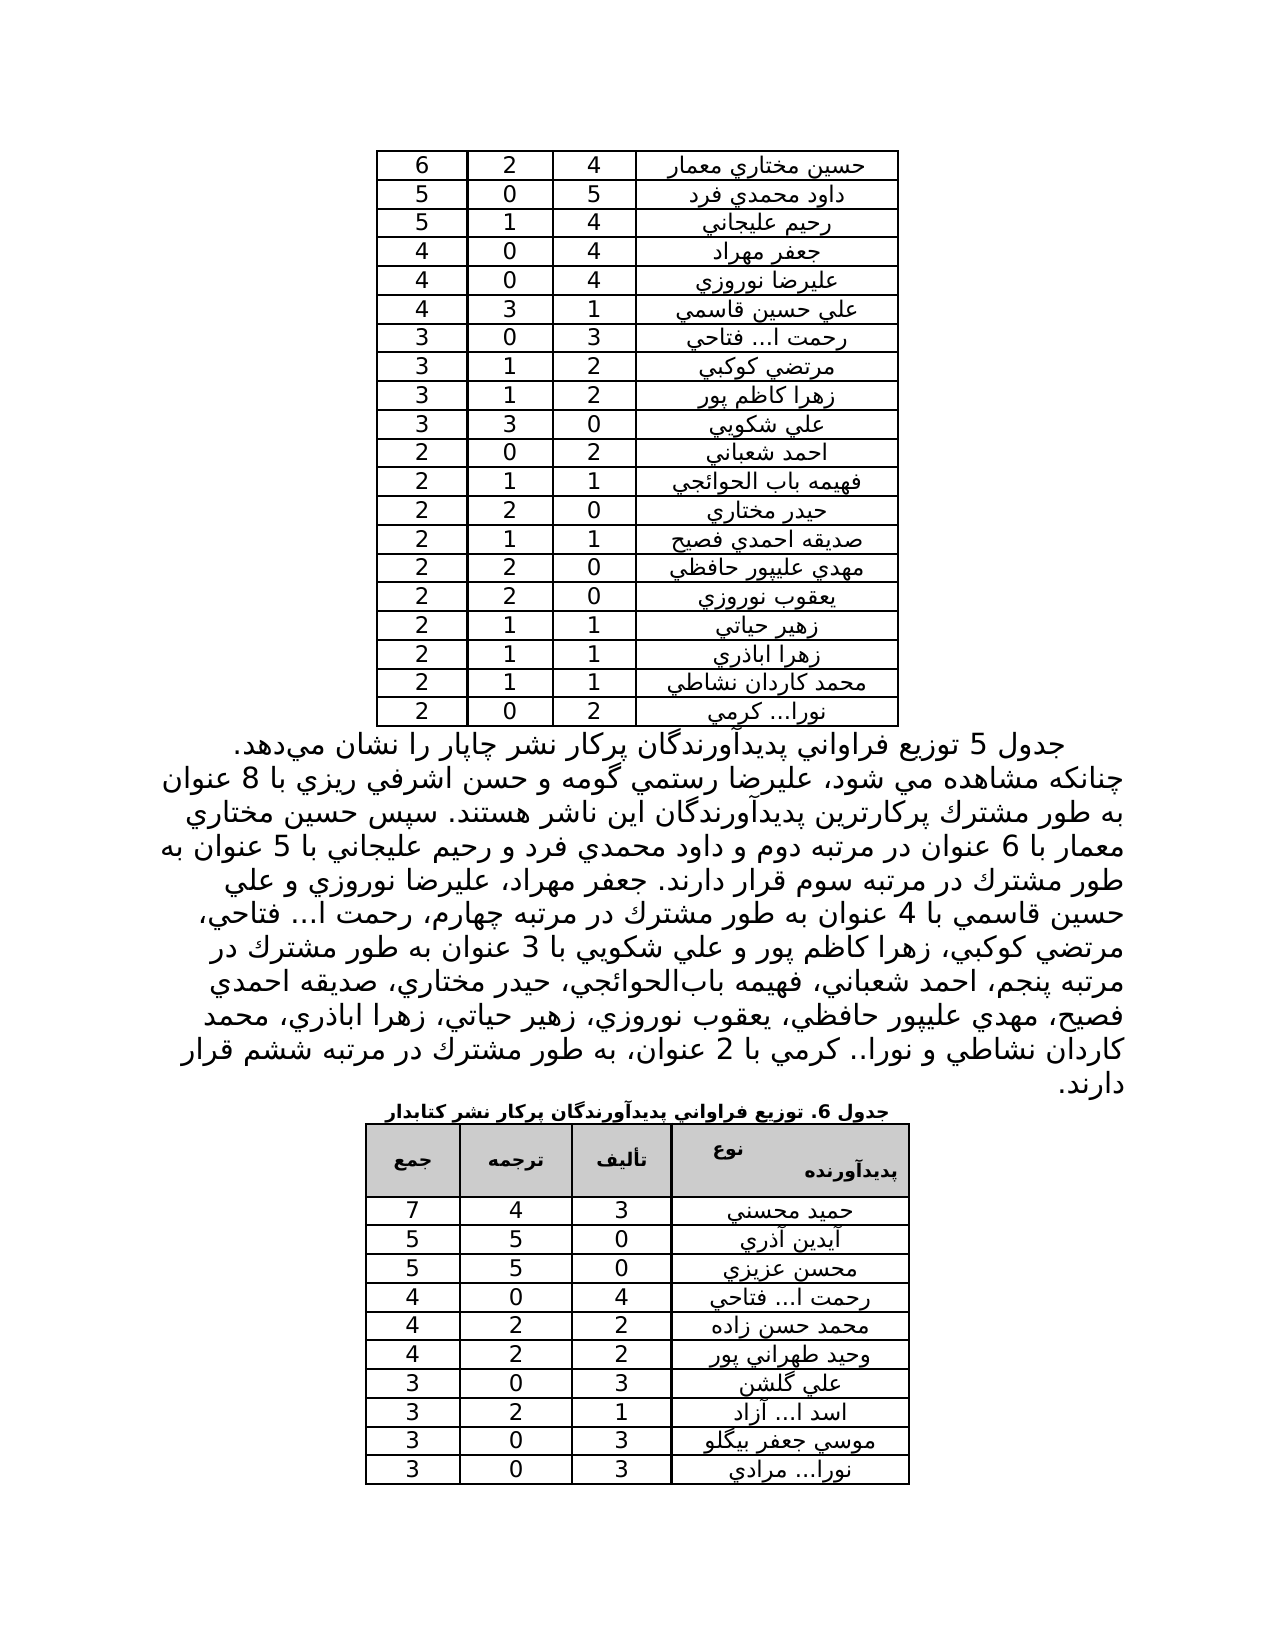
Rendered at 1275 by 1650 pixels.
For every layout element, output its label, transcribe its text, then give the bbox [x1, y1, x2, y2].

table_cell 2 [469, 583, 552, 610]
table_cell 2 [378, 698, 466, 725]
table_cell 3 [378, 325, 466, 351]
table_cell 2 [378, 497, 466, 524]
table_cell 1 [469, 210, 552, 236]
table_cell 2 [378, 670, 466, 696]
table_cell 0 [554, 555, 635, 581]
table_cell محمد حسن زاده [673, 1313, 908, 1339]
table_cell 4 [367, 1284, 459, 1311]
table_cell 1 [469, 468, 552, 495]
table_cell 1 [554, 468, 635, 495]
table_cell 0 [469, 238, 552, 265]
table_cell 1 [554, 612, 635, 639]
table_cell 3 [367, 1456, 459, 1483]
table_cell جعفر مهراد [637, 238, 897, 265]
table_cell 4 [367, 1341, 459, 1368]
table_cell 2 [378, 612, 466, 639]
table_cell 1 [469, 641, 552, 667]
text جدول 5 توزيع فراواني پديدآورندگان پركار نشر چاپار را نشان مي‌دهد. چنانكه مشاهده مي شود، عليرضا رستمي گومه و حسن اشرفي ريزي با 8 عنوان به طور مشترك پركارترين پديدآورندگان اين ناشر هستند. سپس حسين مختاري معمار با 6 عنوان در مرتبه دوم و داود محمدي فرد و رحيم عليجاني با 5 عنوان به طور مشترك در مرتبه سوم قرار دارند. جعفر مهراد، عليرضا نوروزي و علي حسين قاسمي با 4 عنوان به طور مشترك در مرتبه چهارم، رحمت ا... فتاحي، مرتضي كوكبي، زهرا كاظم پور و علي شكويي با 3 عنوان به طور مشترك در مرتبه پنجم، احمد شعباني، فهيمه باب‌الحوائجي، حيدر مختاري، صديقه احمدي فصيح، مهدي عليپور حافظي، يعقوب نوروزي، زهير حياتي، زهرا اباذري، محمد كاردان نشاطي و نورا.. كرمي با 2 عنوان، به طور مشترك در مرتبه ششم قرار دارند. [150, 727, 1125, 1101]
table_cell 3 [554, 325, 635, 351]
table_cell 5 [367, 1226, 459, 1253]
table_cell 1 [573, 1399, 670, 1426]
table_cell 3 [378, 353, 466, 380]
table_cell 4 [554, 238, 635, 265]
table_cell 3 [573, 1370, 670, 1397]
table_cell 3 [367, 1370, 459, 1397]
table_cell 0 [461, 1284, 571, 1311]
table_cell محمد كاردان نشاطي [637, 670, 897, 696]
table_cell 0 [573, 1255, 670, 1282]
table_cell 0 [461, 1456, 571, 1483]
table_cell موسي جعفر بيگلو [673, 1428, 908, 1454]
table_cell علي شكويي [637, 411, 897, 437]
table_cell 0 [554, 411, 635, 437]
table_cell 3 [469, 411, 552, 437]
table_cell 2 [573, 1313, 670, 1339]
table_cell 4 [573, 1284, 670, 1311]
table_cell 2 [461, 1341, 571, 1368]
table_cell صديقه احمدي فصيح [637, 526, 897, 552]
text جدول 6. توزيع فراواني پديدآورندگان پركار نشر كتابدار [150, 1101, 1125, 1122]
table_cell 0 [469, 325, 552, 351]
table_cell 3 [573, 1428, 670, 1454]
table_cell مرتضي كوكبي [637, 353, 897, 380]
table_cell 5 [378, 181, 466, 207]
table_cell 5 [461, 1226, 571, 1253]
table_cell حسين مختاري معمار [637, 152, 897, 179]
table_cell 1 [554, 670, 635, 696]
table_cell 2 [461, 1399, 571, 1426]
table_cell 2 [573, 1341, 670, 1368]
table_cell 0 [469, 267, 552, 294]
table_cell 1 [554, 526, 635, 552]
table_cell داود محمدي فرد [637, 181, 897, 207]
table_cell يعقوب نوروزي [637, 583, 897, 610]
table_cell 4 [378, 267, 466, 294]
table_cell 2 [554, 353, 635, 380]
table_cell 5 [554, 181, 635, 207]
table_cell 2 [469, 555, 552, 581]
table_cell 4 [461, 1198, 571, 1224]
table_cell 4 [554, 152, 635, 179]
table_cell 0 [554, 497, 635, 524]
table_cell 5 [367, 1255, 459, 1282]
table_cell زهرا اباذري [637, 641, 897, 667]
table_cell 0 [469, 440, 552, 466]
table_header نوع پديدآورنده [673, 1125, 908, 1196]
table_cell 1 [469, 670, 552, 696]
table_cell مهدي عليپور حافظي [637, 555, 897, 581]
table_cell 0 [573, 1226, 670, 1253]
table_header تأليف [573, 1125, 670, 1196]
table_cell 0 [469, 698, 552, 725]
table_cell 3 [378, 382, 466, 409]
table_header جمع [367, 1125, 459, 1196]
table_cell 2 [378, 468, 466, 495]
table_cell 2 [461, 1313, 571, 1339]
table_cell 2 [469, 152, 552, 179]
table_cell 0 [469, 181, 552, 207]
table_cell 2 [554, 698, 635, 725]
table_cell نورا... كرمي [637, 698, 897, 725]
table_cell 2 [554, 440, 635, 466]
table_cell 1 [469, 382, 552, 409]
table_cell فهيمه باب الحوائجي [637, 468, 897, 495]
table_cell 2 [378, 526, 466, 552]
table_cell 3 [367, 1399, 459, 1426]
table_cell رحيم عليجاني [637, 210, 897, 236]
table_cell وحيد طهراني پور [673, 1341, 908, 1368]
table_cell 0 [461, 1370, 571, 1397]
table_cell 3 [469, 296, 552, 322]
table_cell 2 [378, 641, 466, 667]
table_cell اسد ا... آزاد [673, 1399, 908, 1426]
table_cell 5 [461, 1255, 571, 1282]
table_cell رحمت ا... فتاحي [673, 1284, 908, 1311]
table_cell 2 [554, 382, 635, 409]
table_cell 4 [378, 296, 466, 322]
table_header ترجمه [461, 1125, 571, 1196]
table_cell 3 [573, 1456, 670, 1483]
table_cell احمد شعباني [637, 440, 897, 466]
table_cell 4 [554, 267, 635, 294]
table_cell 2 [378, 555, 466, 581]
table_cell 0 [554, 583, 635, 610]
table_cell 2 [469, 497, 552, 524]
table_cell حيدر مختاري [637, 497, 897, 524]
table_cell 1 [469, 526, 552, 552]
table_cell 1 [469, 353, 552, 380]
table_cell 1 [554, 296, 635, 322]
table_cell 3 [573, 1198, 670, 1224]
table_cell عليرضا نوروزي [637, 267, 897, 294]
table_cell زهير حياتي [637, 612, 897, 639]
table_cell علي حسين قاسمي [637, 296, 897, 322]
table_cell 2 [378, 440, 466, 466]
table_cell آيدين آذري [673, 1226, 908, 1253]
table_cell 6 [378, 152, 466, 179]
table_cell 4 [378, 238, 466, 265]
table_cell زهرا كاظم پور [637, 382, 897, 409]
table_cell نورا... مرادي [673, 1456, 908, 1483]
table_cell 3 [378, 411, 466, 437]
table_cell رحمت ا... فتاحي [637, 325, 897, 351]
table_cell محسن عزيزي [673, 1255, 908, 1282]
table_cell 4 [554, 210, 635, 236]
table_cell 4 [367, 1313, 459, 1339]
table_cell 2 [378, 583, 466, 610]
table_cell علي گلشن [673, 1370, 908, 1397]
table_cell 0 [461, 1428, 571, 1454]
table_cell 1 [554, 641, 635, 667]
table_cell 3 [367, 1428, 459, 1454]
table_cell حميد محسني [673, 1198, 908, 1224]
table_cell 7 [367, 1198, 459, 1224]
table_cell 1 [469, 612, 552, 639]
table_cell 5 [378, 210, 466, 236]
